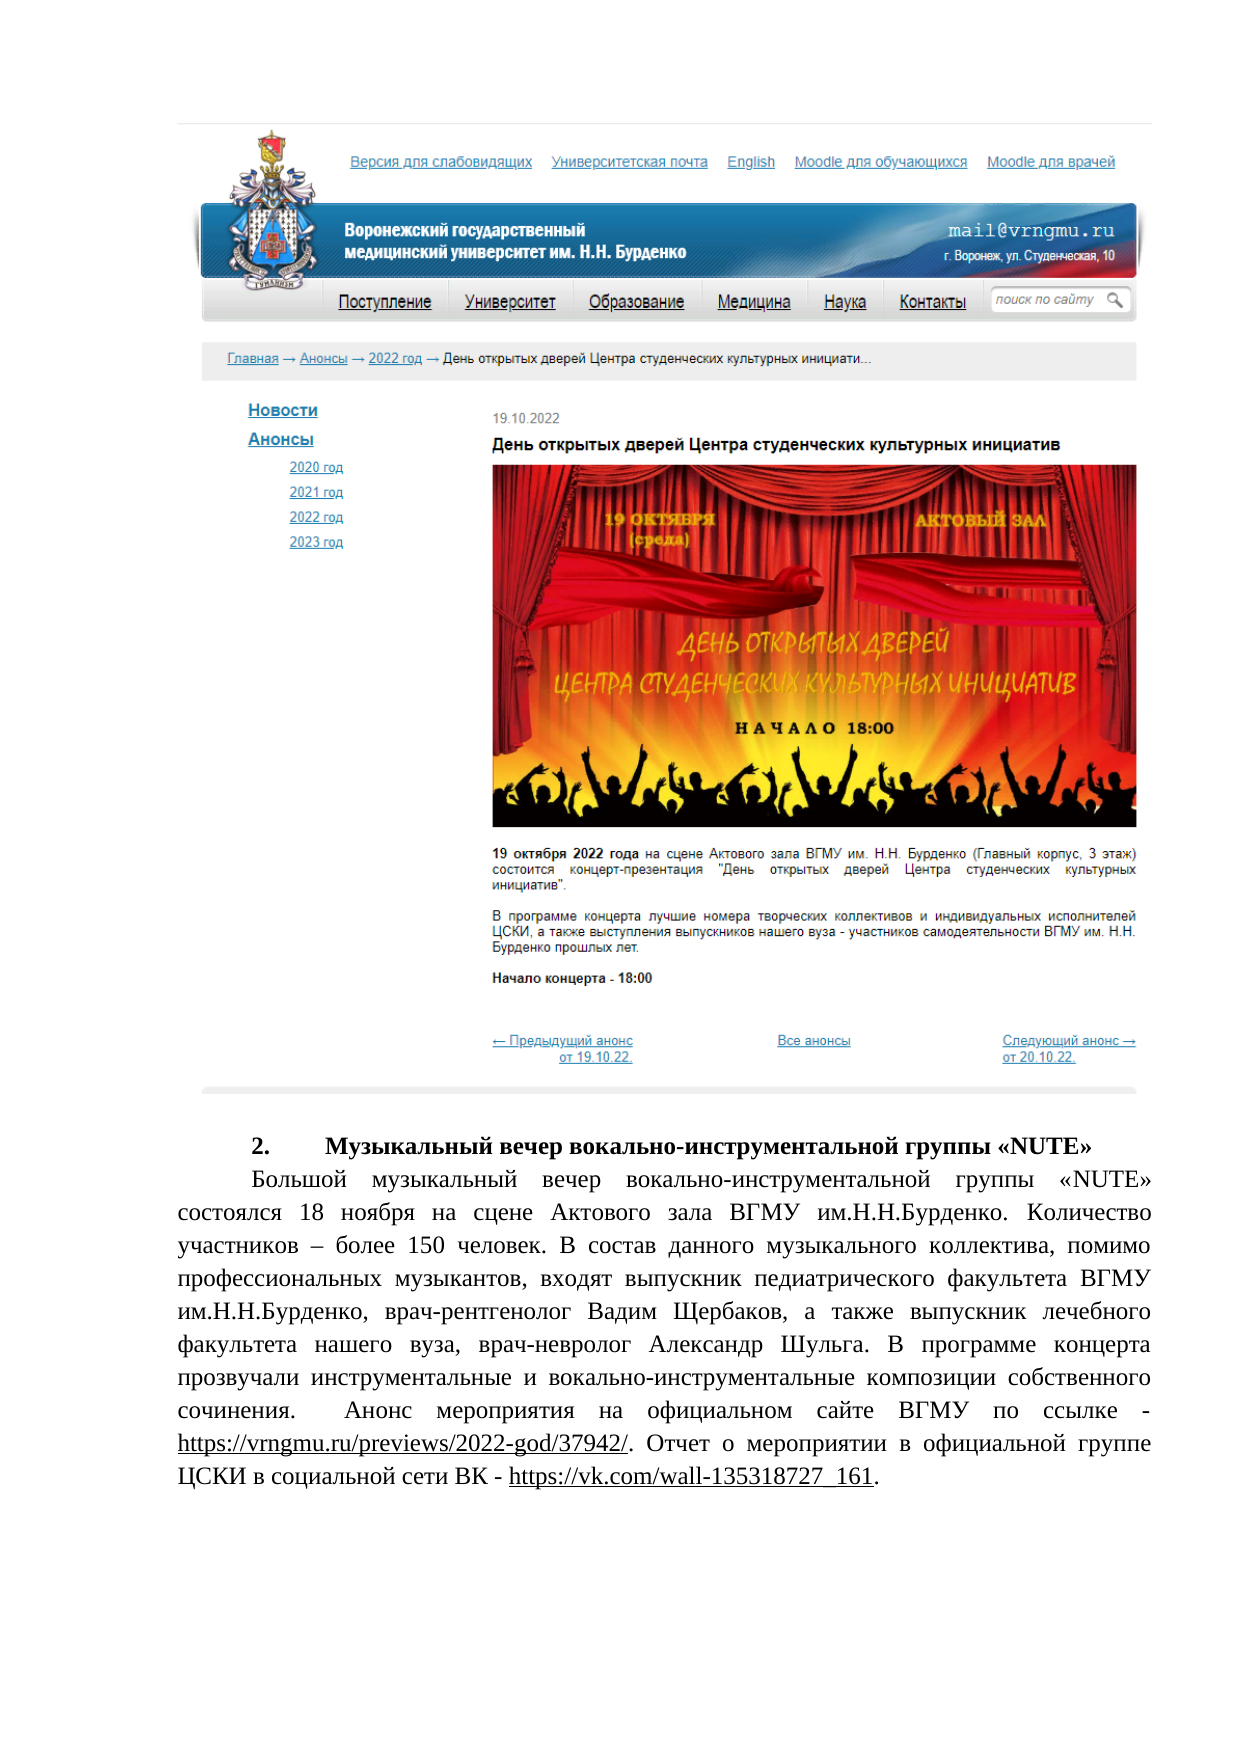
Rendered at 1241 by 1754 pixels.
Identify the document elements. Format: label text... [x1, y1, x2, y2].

picture [177, 118, 1152, 1094]
list Музыкальный вечер вокально-инструментальной группы «NUTE» [177, 1131, 1152, 1159]
text Большой музыкальный вечер вокально-инструментальной группы «NUTE» состоялся 18 ноября на сцене Актового зала ВГМУ им.Н.Н.Бурденко. Количество участников – более 150 человек. В состав данного музыкального коллектива, помимо профессиональных музыкантов, входят выпускник педиатрического факультета ВГМУ им.Н.Н.Бурденко, врач-рентгенолог Вадим Щербаков, а также выпускник лечебного факультета нашего вуза, врач-невролог Александр Шульга. В программе концерта прозвучали инструментальные и вокально-инструментальные композиции собственного сочинения. Анонс мероприятия на официальном сайте ВГМУ по ссылке - https://vrngmu.ru/previews/2022-god/37942/. Отчет о мероприятии в официальной группе ЦСКИ в социальной сети ВК - https://vk.com/wall-135318727_161. [177, 1164, 1152, 1490]
